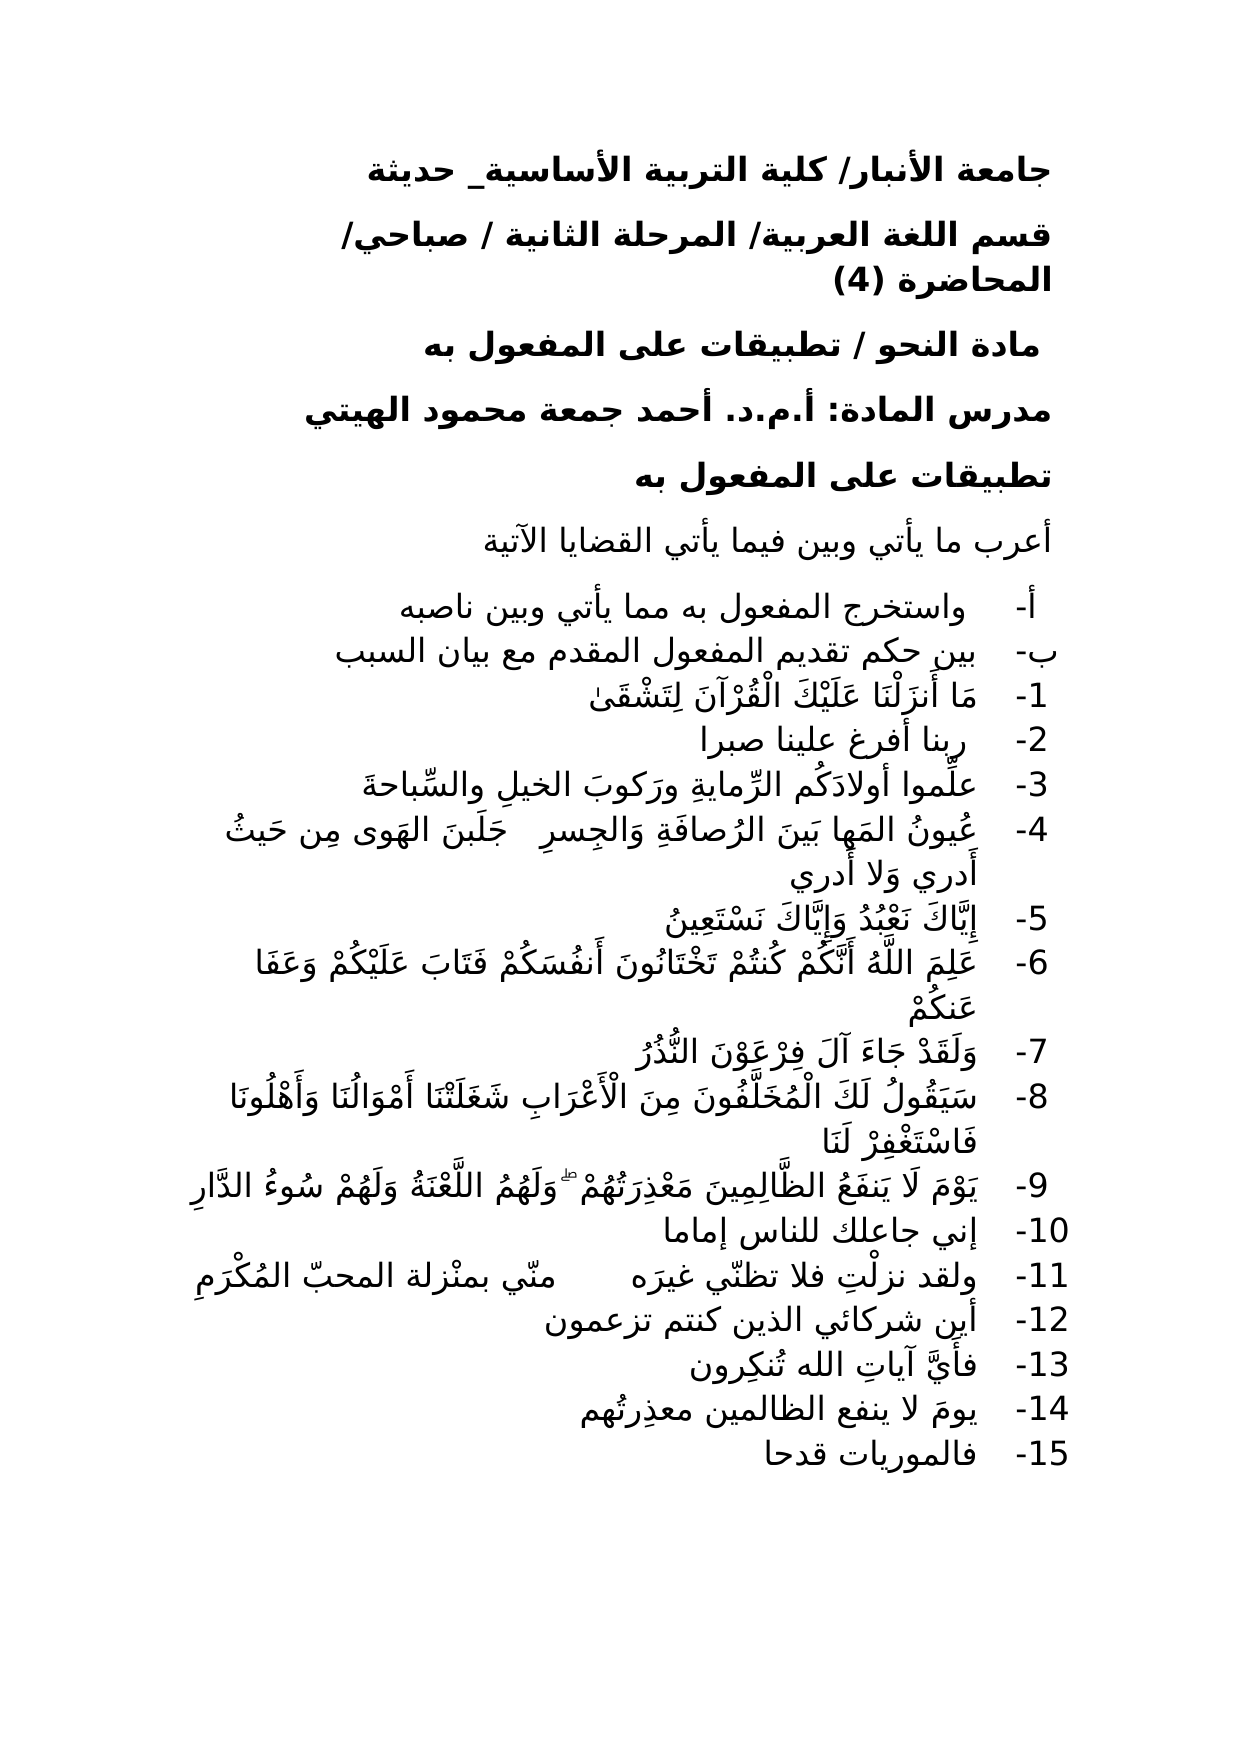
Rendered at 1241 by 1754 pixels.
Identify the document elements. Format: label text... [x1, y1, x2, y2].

list فالموريات قدحا [187, 1434, 1015, 1473]
list عَلِمَ اللَّهُ أَنَّكُمْ كُنتُمْ تَخْتَانُونَ أَنفُسَكُمْ فَتَابَ عَلَيْكُمْ وَعَفَا عَنكُمْ [187, 944, 1015, 1027]
text تطبيقات على المفعول به [187, 456, 1053, 495]
list علِّموا أولادَكُم الرِّمايةِ ورَكوبَ الخيلِ والسِّباحةَ [187, 765, 1015, 804]
list وَلَقَدْ جَاءَ آلَ فِرْعَوْنَ النُّذُرُ [187, 1033, 1015, 1072]
list ربنا أفرغ علينا صبرا [187, 721, 1015, 760]
list واستخرج المفعول به مما يأتي وبين ناصبه [187, 587, 1015, 626]
text مادة النحو / تطبيقات على المفعول به [187, 325, 1053, 364]
list أين شركائي الذين كنتم تزعمون [187, 1301, 1015, 1339]
list فأَيَّ آياتِ الله تُنكِرون [187, 1345, 1015, 1384]
list مَا أَنزَلْنَا عَلَيْكَ الْقُرْآنَ لِتَشْقَىٰ [187, 676, 1015, 715]
list بين حكم تقديم المفعول المقدم مع بيان السبب [187, 632, 1015, 671]
list إني جاعلك للناس إماما [187, 1212, 1015, 1250]
list سَيَقُولُ لَكَ الْمُخَلَّفُونَ مِنَ الْأَعْرَابِ شَغَلَتْنَا أَمْوَالُنَا وَأَهْلُونَا فَاسْتَغْفِرْ لَنَا [187, 1077, 1015, 1161]
list يومَ لا ينفع الظالمين معذِرتُهم [187, 1390, 1015, 1429]
list عُيونُ المَها بَينَ الرُصافَةِ وَالجِسرِ جَلَبنَ الهَوى مِن حَيثُ أَدري وَلا أَدري [187, 810, 1015, 893]
text جامعة الأنبار/ كلية التربية الأساسية_ حديثة [187, 150, 1053, 189]
text أعرب ما يأتي وبين فيما يأتي القضايا الآتية [187, 522, 1053, 561]
text مدرس المادة: أ.م.د. أحمد جمعة محمود الهيتي [187, 391, 1053, 430]
list إِيَّاكَ نَعْبُدُ وَإِيَّاكَ نَسْتَعِينُ [187, 899, 1015, 938]
text قسم اللغة العربية/ المرحلة الثانية / صباحي/ المحاضرة (4) [187, 215, 1053, 299]
list ولقد نزلْتِ فلا تظنّي غيرَه منّي بمنْزلة المحبّ المُكْرَمِ [187, 1256, 1015, 1295]
list يَوْمَ لَا يَنفَعُ الظَّالِمِينَ مَعْذِرَتُهُمْ ۖ وَلَهُمُ اللَّعْنَةُ وَلَهُمْ سُوءُ الدَّارِ [187, 1167, 1015, 1206]
